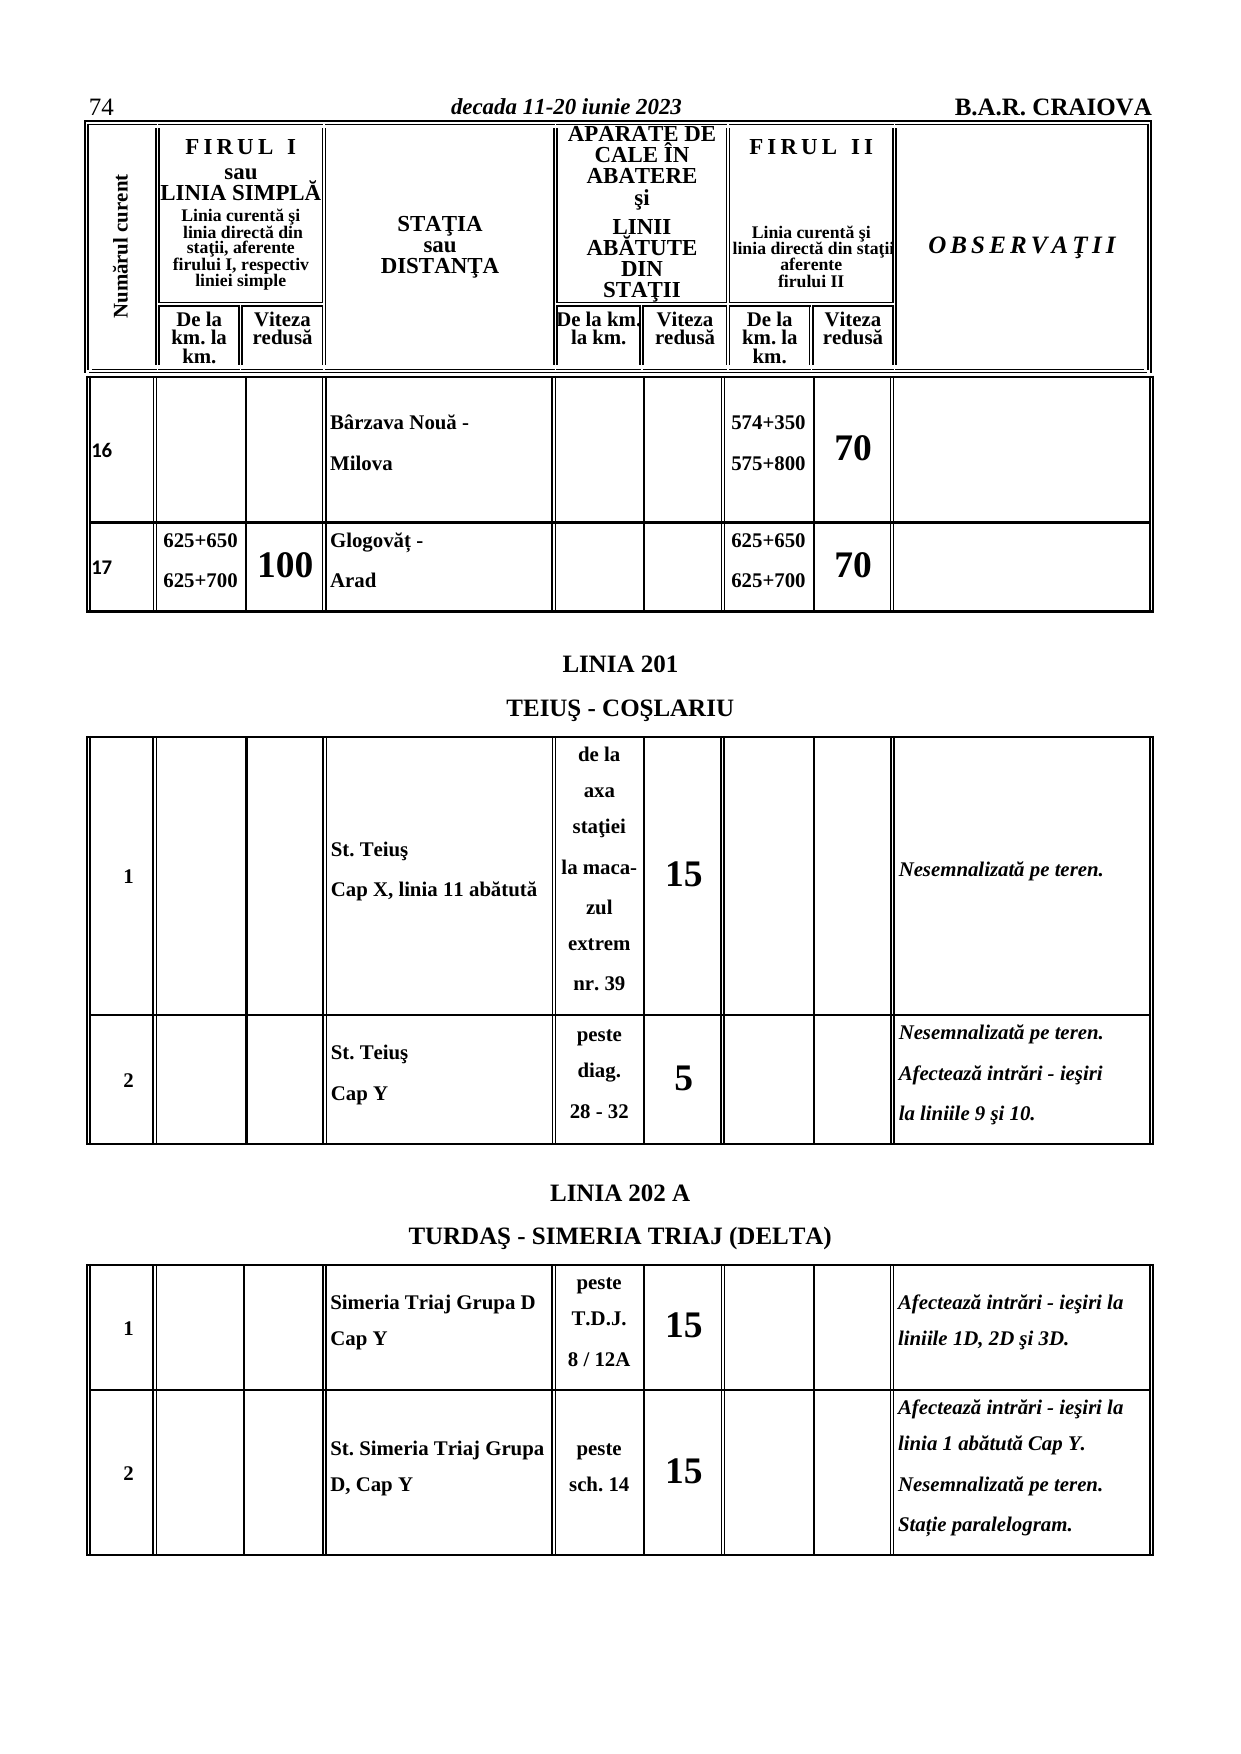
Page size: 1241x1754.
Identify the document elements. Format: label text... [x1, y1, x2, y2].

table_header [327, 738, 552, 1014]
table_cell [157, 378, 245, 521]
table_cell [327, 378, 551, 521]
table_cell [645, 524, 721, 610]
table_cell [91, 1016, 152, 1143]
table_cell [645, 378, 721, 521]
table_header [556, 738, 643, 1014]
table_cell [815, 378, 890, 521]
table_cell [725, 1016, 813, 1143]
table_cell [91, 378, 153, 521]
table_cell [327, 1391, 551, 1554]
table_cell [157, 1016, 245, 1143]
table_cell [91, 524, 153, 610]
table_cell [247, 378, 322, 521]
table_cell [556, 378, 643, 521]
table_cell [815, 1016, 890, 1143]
subtitle TEIUŞ - COŞLARIU [89, 693, 1152, 721]
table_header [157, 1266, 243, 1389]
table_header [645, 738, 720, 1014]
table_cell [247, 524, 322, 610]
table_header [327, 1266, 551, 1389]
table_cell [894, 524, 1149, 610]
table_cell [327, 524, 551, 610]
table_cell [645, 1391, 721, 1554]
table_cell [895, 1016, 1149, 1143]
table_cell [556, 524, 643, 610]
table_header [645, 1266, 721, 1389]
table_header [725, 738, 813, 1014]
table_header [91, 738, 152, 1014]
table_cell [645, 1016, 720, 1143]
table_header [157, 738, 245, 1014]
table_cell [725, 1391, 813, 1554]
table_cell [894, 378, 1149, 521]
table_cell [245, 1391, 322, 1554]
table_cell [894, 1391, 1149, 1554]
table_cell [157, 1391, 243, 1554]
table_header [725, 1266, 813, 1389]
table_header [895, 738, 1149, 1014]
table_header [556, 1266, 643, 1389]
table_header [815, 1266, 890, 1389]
subtitle TURDAŞ - SIMERIA TRIAJ (DELTA) [89, 1221, 1152, 1249]
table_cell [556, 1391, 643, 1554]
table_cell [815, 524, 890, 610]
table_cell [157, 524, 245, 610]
subtitle LINIA 201 [89, 649, 1152, 678]
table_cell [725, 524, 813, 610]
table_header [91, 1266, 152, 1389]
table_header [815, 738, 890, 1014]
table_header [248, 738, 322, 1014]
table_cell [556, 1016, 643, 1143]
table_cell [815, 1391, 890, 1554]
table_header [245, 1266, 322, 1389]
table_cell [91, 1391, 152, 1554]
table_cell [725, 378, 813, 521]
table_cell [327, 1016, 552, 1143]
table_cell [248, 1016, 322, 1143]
subtitle LINIA 202 A [89, 1178, 1152, 1206]
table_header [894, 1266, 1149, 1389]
